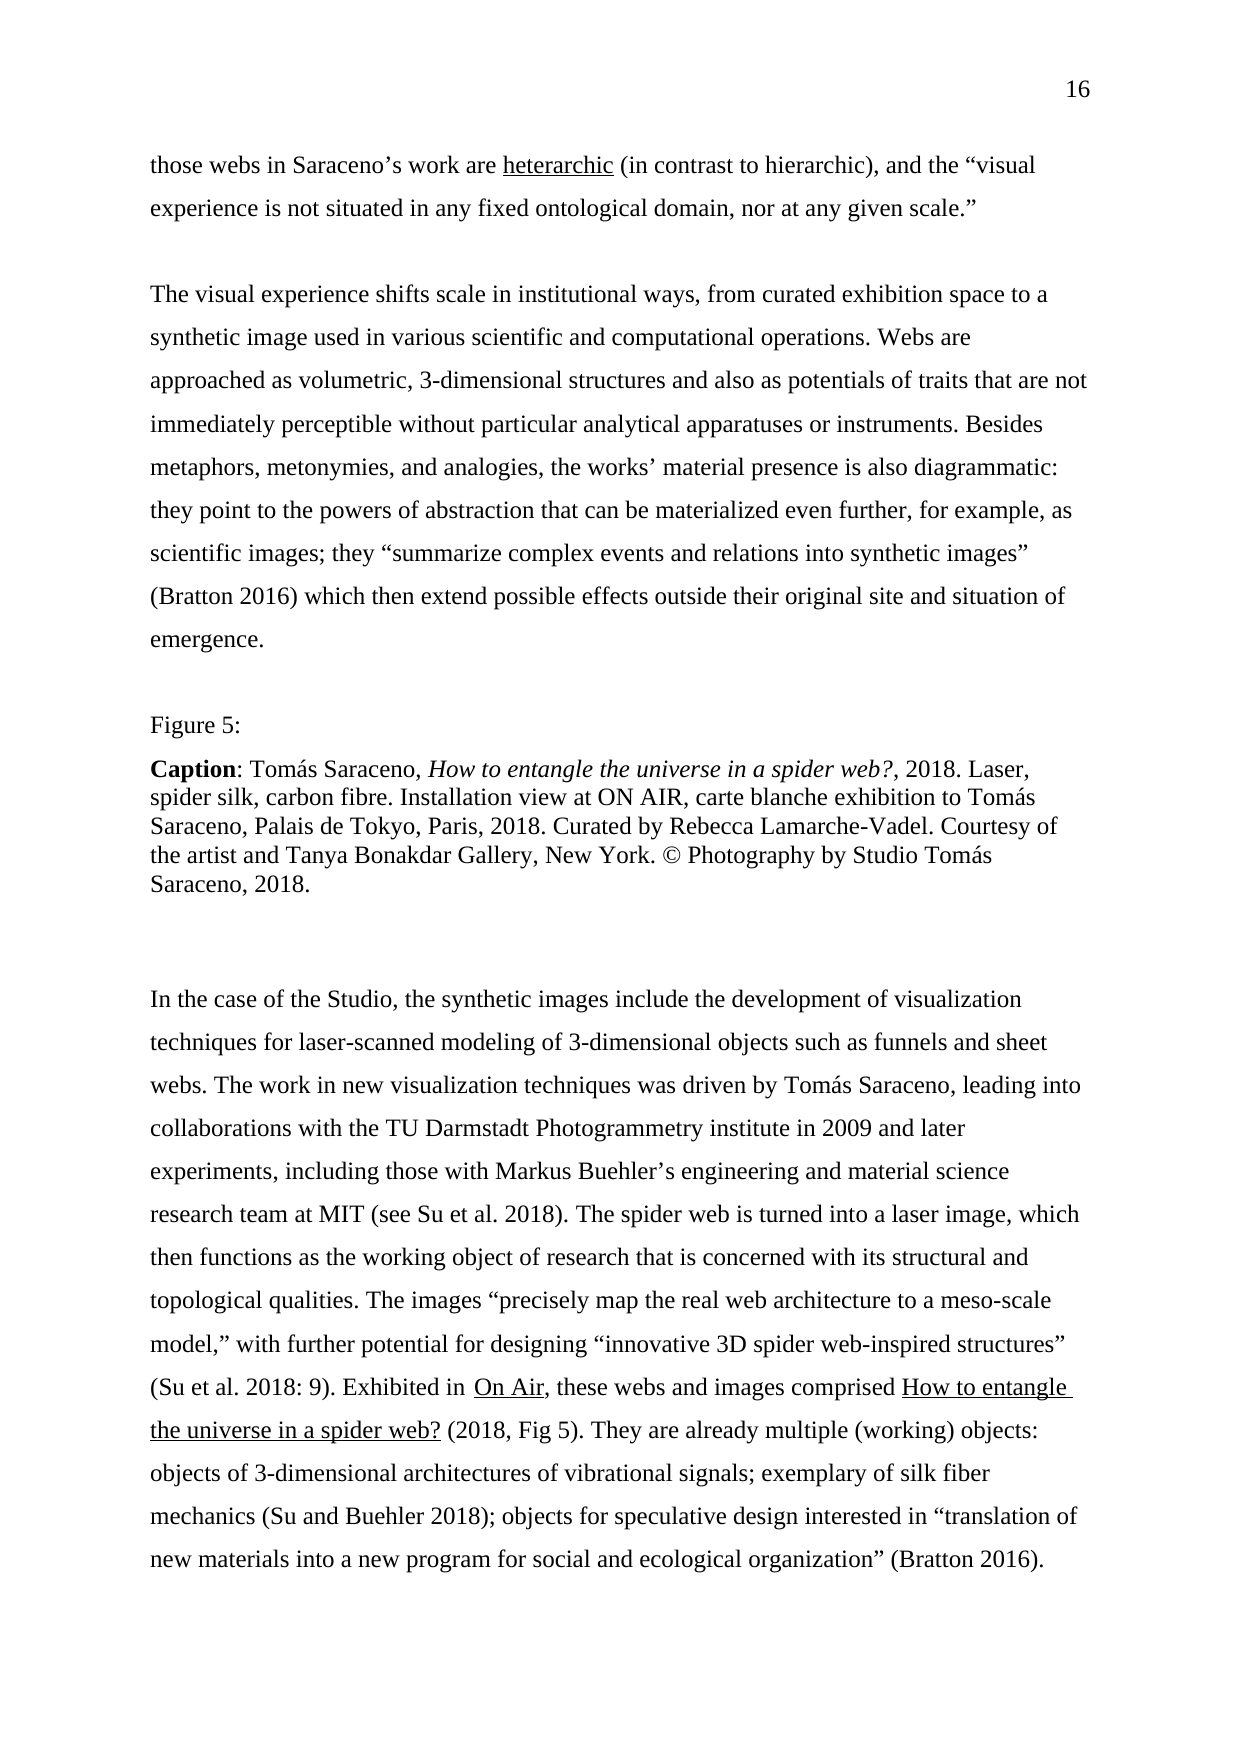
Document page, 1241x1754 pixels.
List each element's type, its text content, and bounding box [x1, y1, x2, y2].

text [150, 150, 1090, 222]
text Caption: Tomás Saraceno, How to entangle the universe in a spider web?, 2018. Laser, spider silk, carbon fibre. Installation view at ON AIR, carte blanche exhibition to Tomás Saraceno, Palais de Tokyo, Paris, 2018. Curated by Rebecca Lamarche-Vadel. Courtesy of the artist and Tanya Bonakdar Gallery, New York. © Photography by Studio Tomás Saraceno, 2018. [150, 754, 1090, 897]
text Figure 5: [150, 711, 1090, 739]
text The visual experience shifts scale in institutional ways, from curated exhibition space to a synthetic image used in various scientific and computational operations. Webs are approached as volumetric, 3-dimensional structures and also as potentials of traits that are not immediately perceptible without particular analytical apparatuses or instruments. Besides metaphors, metonymies, and analogies, the works’ material presence is also diagrammatic: they point to the powers of abstraction that can be materialized even further, for example, as scientific images; they “summarize complex events and relations into synthetic images” (Bratton 2016) which then extend possible effects outside their original site and situation of emergence. [150, 279, 1090, 653]
text In the case of the Studio, the synthetic images include the development of visualization techniques for laser-scanned modeling of 3-dimensional objects such as funnels and sheet webs. The work in new visualization techniques was driven by Tomás Saraceno, leading into collaborations with the TU Darmstadt Photogrammetry institute in 2009 and later experiments, including those with Markus Buehler’s engineering and material science research team at MIT (see Su et al. 2018). The spider web is turned into a laser image, which then functions as the working object of research that is concerned with its structural and topological qualities. The images “precisely map the real web architecture to a meso-scale model,” with further potential for designing “innovative 3D spider web-inspired structures” (Su et al. 2018: 9). Exhibited in On Air, these webs and images comprised How to entangle the universe in a spider web? (2018, Fig 5). They are already multiple (working) objects: objects of 3-dimensional architectures of vibrational signals; exemplary of silk fiber mechanics (Su and Buehler 2018); objects for speculative design interested in “translation of new materials into a new program for social and ecological organization” (Bratton 2016). [150, 984, 1090, 1573]
